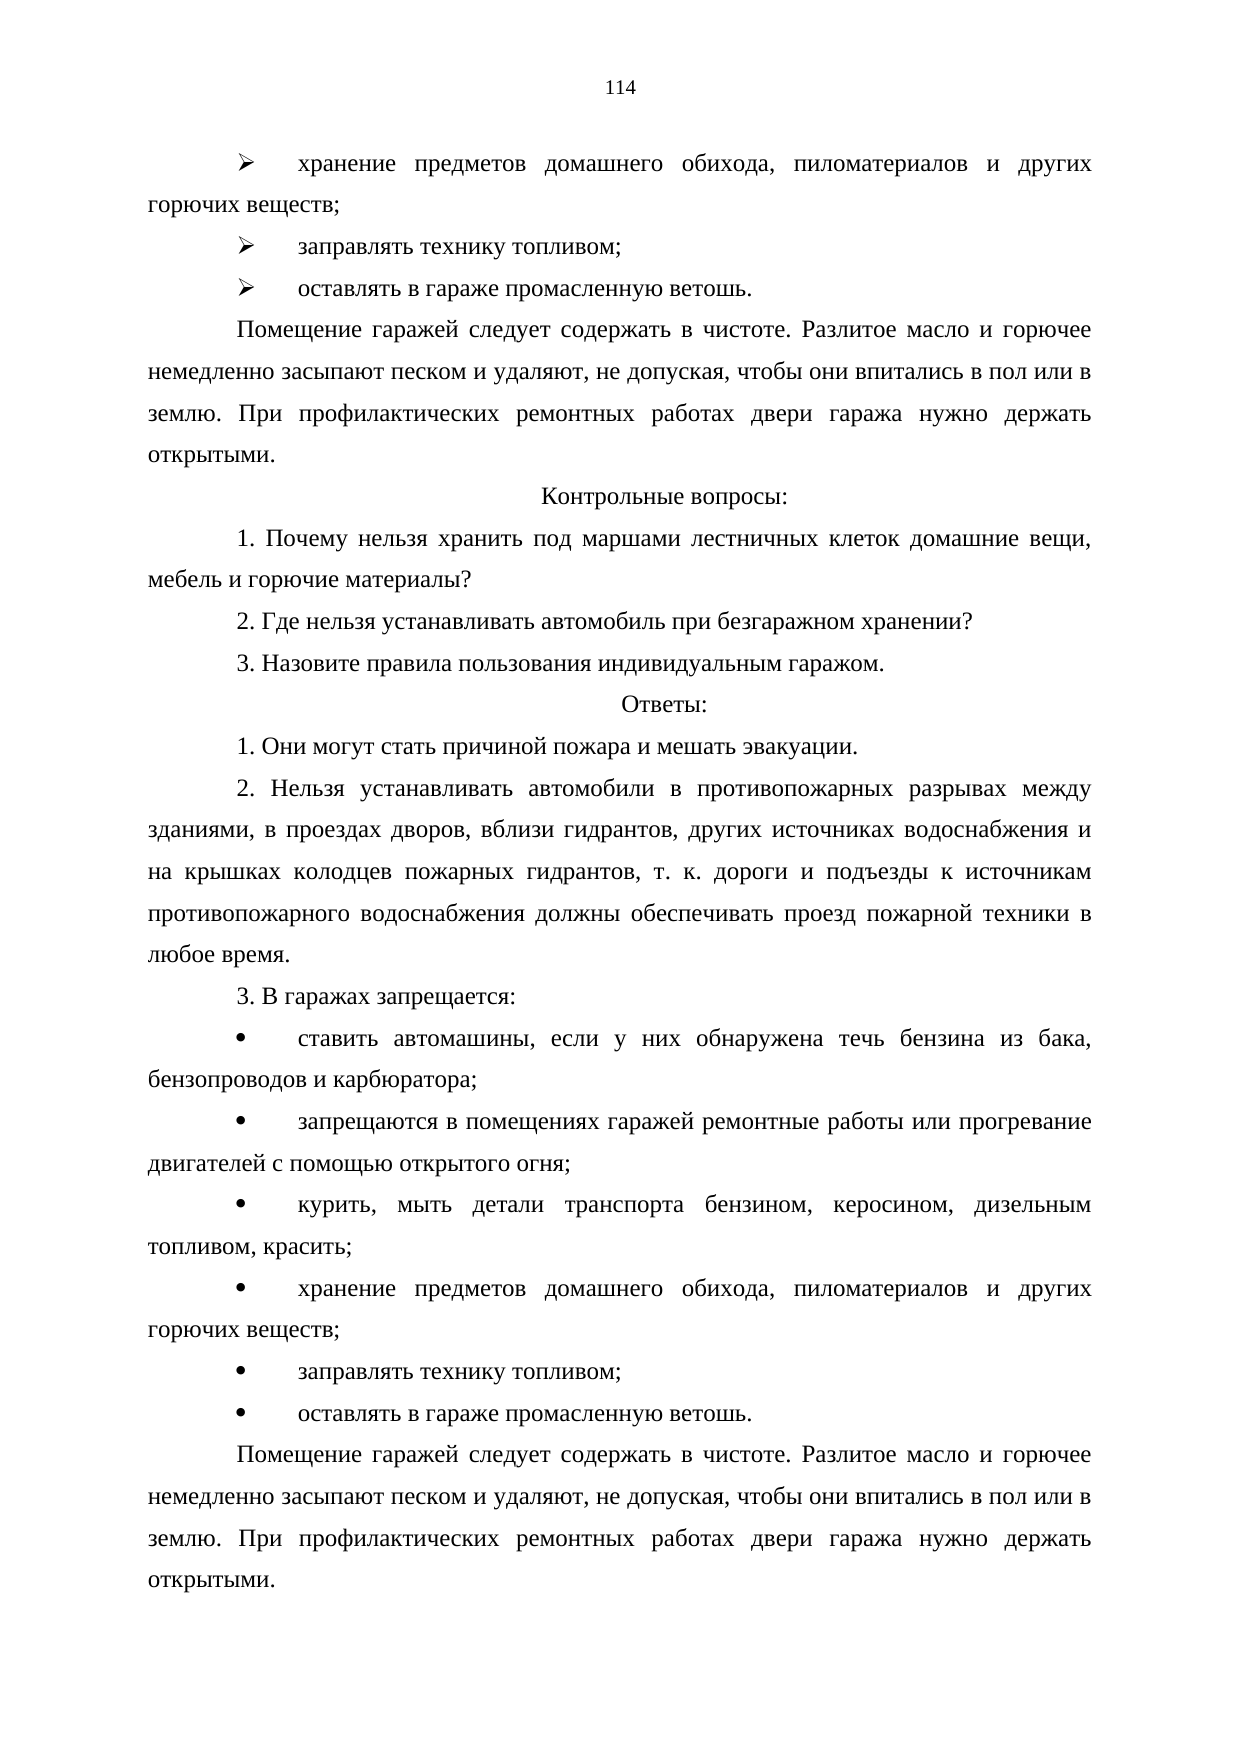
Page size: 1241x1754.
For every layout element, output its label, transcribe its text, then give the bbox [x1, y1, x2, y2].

list хранение предметов домашнего обихода, пиломатериалов и других горючих веществ; [148, 148, 1092, 218]
list оставлять в гараже промасленную ветошь. [148, 1398, 1092, 1426]
text Помещение гаражей следует содержать в чистоте. Разлитое масло и горючее немедленно засыпают песком и удаляют, не допуская, чтобы они впитались в пол или в землю. При профилактических ремонтных работах двери гаража нужно держать открытыми. [148, 1439, 1092, 1593]
text Контрольные вопросы: [148, 481, 1092, 510]
list запрещаются в помещениях гаражей ремонтные работы или прогревание двигателей с помощью открытого огня; [148, 1106, 1092, 1176]
list заправлять технику топливом; [148, 231, 1092, 260]
text 2. Нельзя устанавливать автомобили в противопожарных разрывах между зданиями, в проездах дворов, вблизи гидрантов, других источниках водоснабжения и на крышках колодцев пожарных гидрантов, т. к. дороги и подъезды к источникам противопожарного водоснабжения должны обеспечивать проезд пожарной техники в любое время. [148, 773, 1092, 968]
list ставить автомашины, если у них обнаружена течь бензина из бака, бензопроводов и карбюратора; [148, 1023, 1092, 1093]
list хранение предметов домашнего обихода, пиломатериалов и других горючих веществ; [148, 1273, 1092, 1343]
text 2. Где нельзя устанавливать автомобиль при безгаражном хранении? [148, 606, 1092, 635]
text 1. Они могут стать причиной пожара и мешать эвакуации. [148, 731, 1092, 760]
text Ответы: [148, 689, 1092, 718]
text Помещение гаражей следует содержать в чистоте. Разлитое масло и горючее немедленно засыпают песком и удаляют, не допуская, чтобы они впитались в пол или в землю. При профилактических ремонтных работах двери гаража нужно держать открытыми. [148, 314, 1092, 468]
text 3. В гаражах запрещается: [148, 981, 1092, 1010]
list оставлять в гараже промасленную ветошь. [148, 273, 1092, 301]
list курить, мыть детали транспорта бензином, керосином, дизельным топливом, красить; [148, 1189, 1092, 1260]
text 3. Назовите правила пользования индивидуальным гаражом. [148, 648, 1092, 676]
list заправлять технику топливом; [148, 1356, 1092, 1385]
text 1. Почему нельзя хранить под маршами лестничных клеток домашние вещи, мебель и горючие материалы? [148, 523, 1092, 593]
